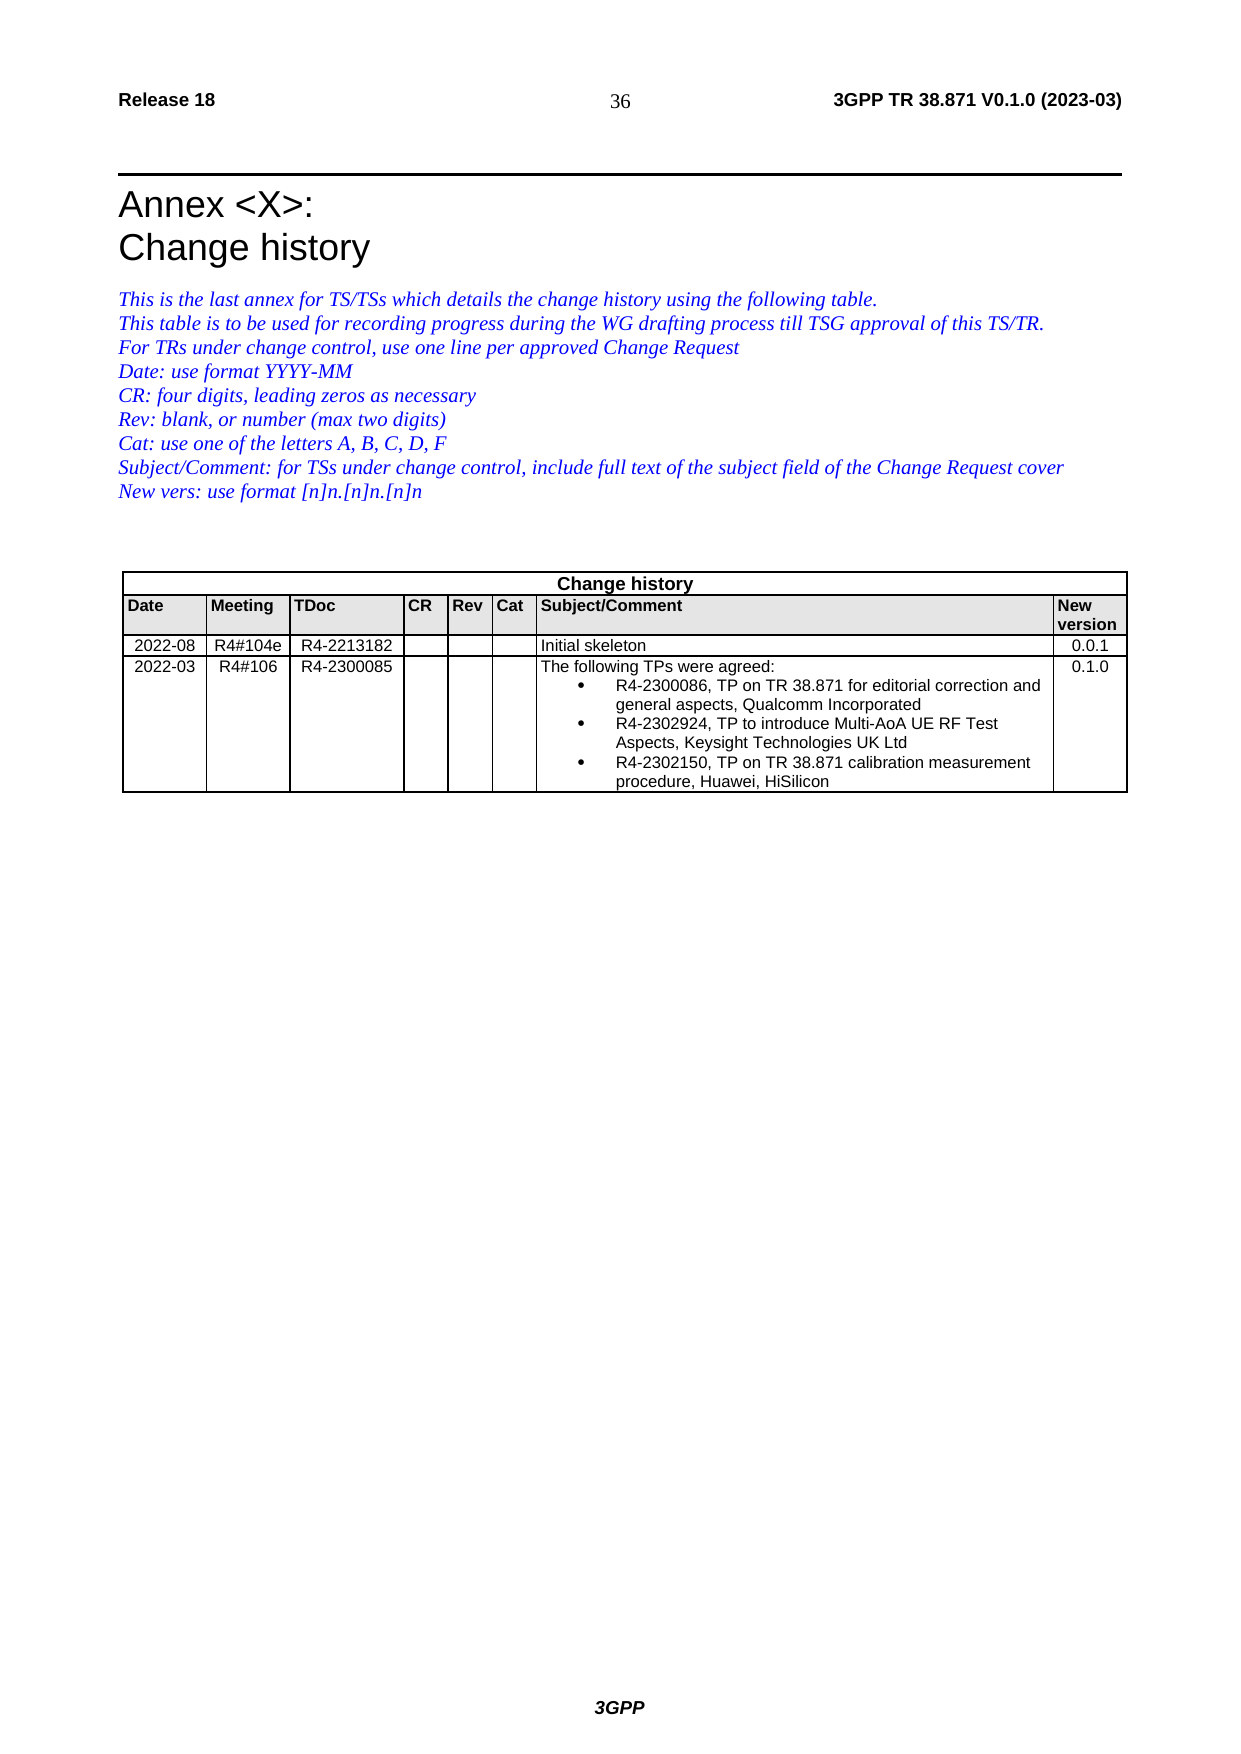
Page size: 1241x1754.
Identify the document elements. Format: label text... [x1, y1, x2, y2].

table_cell 0.0.1 [1054, 636, 1126, 655]
table_cell R4#104e [207, 636, 289, 655]
table_cell TDoc [291, 596, 403, 634]
table_header Change history [124, 573, 1126, 594]
table_cell Initial skeleton [537, 636, 1053, 655]
table_cell Meeting [207, 596, 289, 634]
table_cell [1054, 657, 1126, 791]
table_cell Date [124, 596, 206, 634]
table_cell [207, 657, 289, 791]
table_cell [493, 657, 536, 791]
table_cell R4-2213182 [291, 636, 403, 655]
table_cell [405, 636, 447, 655]
table_cell [449, 636, 492, 655]
table_cell [291, 657, 403, 791]
table_cell Cat [493, 596, 536, 634]
table_cell [493, 636, 536, 655]
subtitle Annex <X>: Change history [118, 176, 1122, 268]
table_cell [537, 657, 1053, 791]
text This is the last annex for TS/TSs which details the change history using the following table. This table is to be used for recording progress during the WG drafting process till TSG approval of this TS/TR. For TRs under change control, use one line per approved Change Request Date: use format YYYY-MM CR: four digits, leading zeros as necessary Rev: blank, or number (max two digits) Cat: use one of the letters A, B, C, D, F Subject/Comment: for TSs under change control, include full text of the subject field of the Change Request cover New vers: use format [n]n.[n]n.[n]n [118, 287, 1122, 503]
table_cell Subject/Comment [537, 596, 1053, 634]
table_cell [405, 657, 447, 791]
table_cell [124, 657, 206, 791]
table_cell Rev [449, 596, 492, 634]
table_cell New version [1054, 596, 1126, 634]
table_cell CR [405, 596, 447, 634]
table_cell 2022-08 [124, 636, 206, 655]
table_cell [449, 657, 492, 791]
